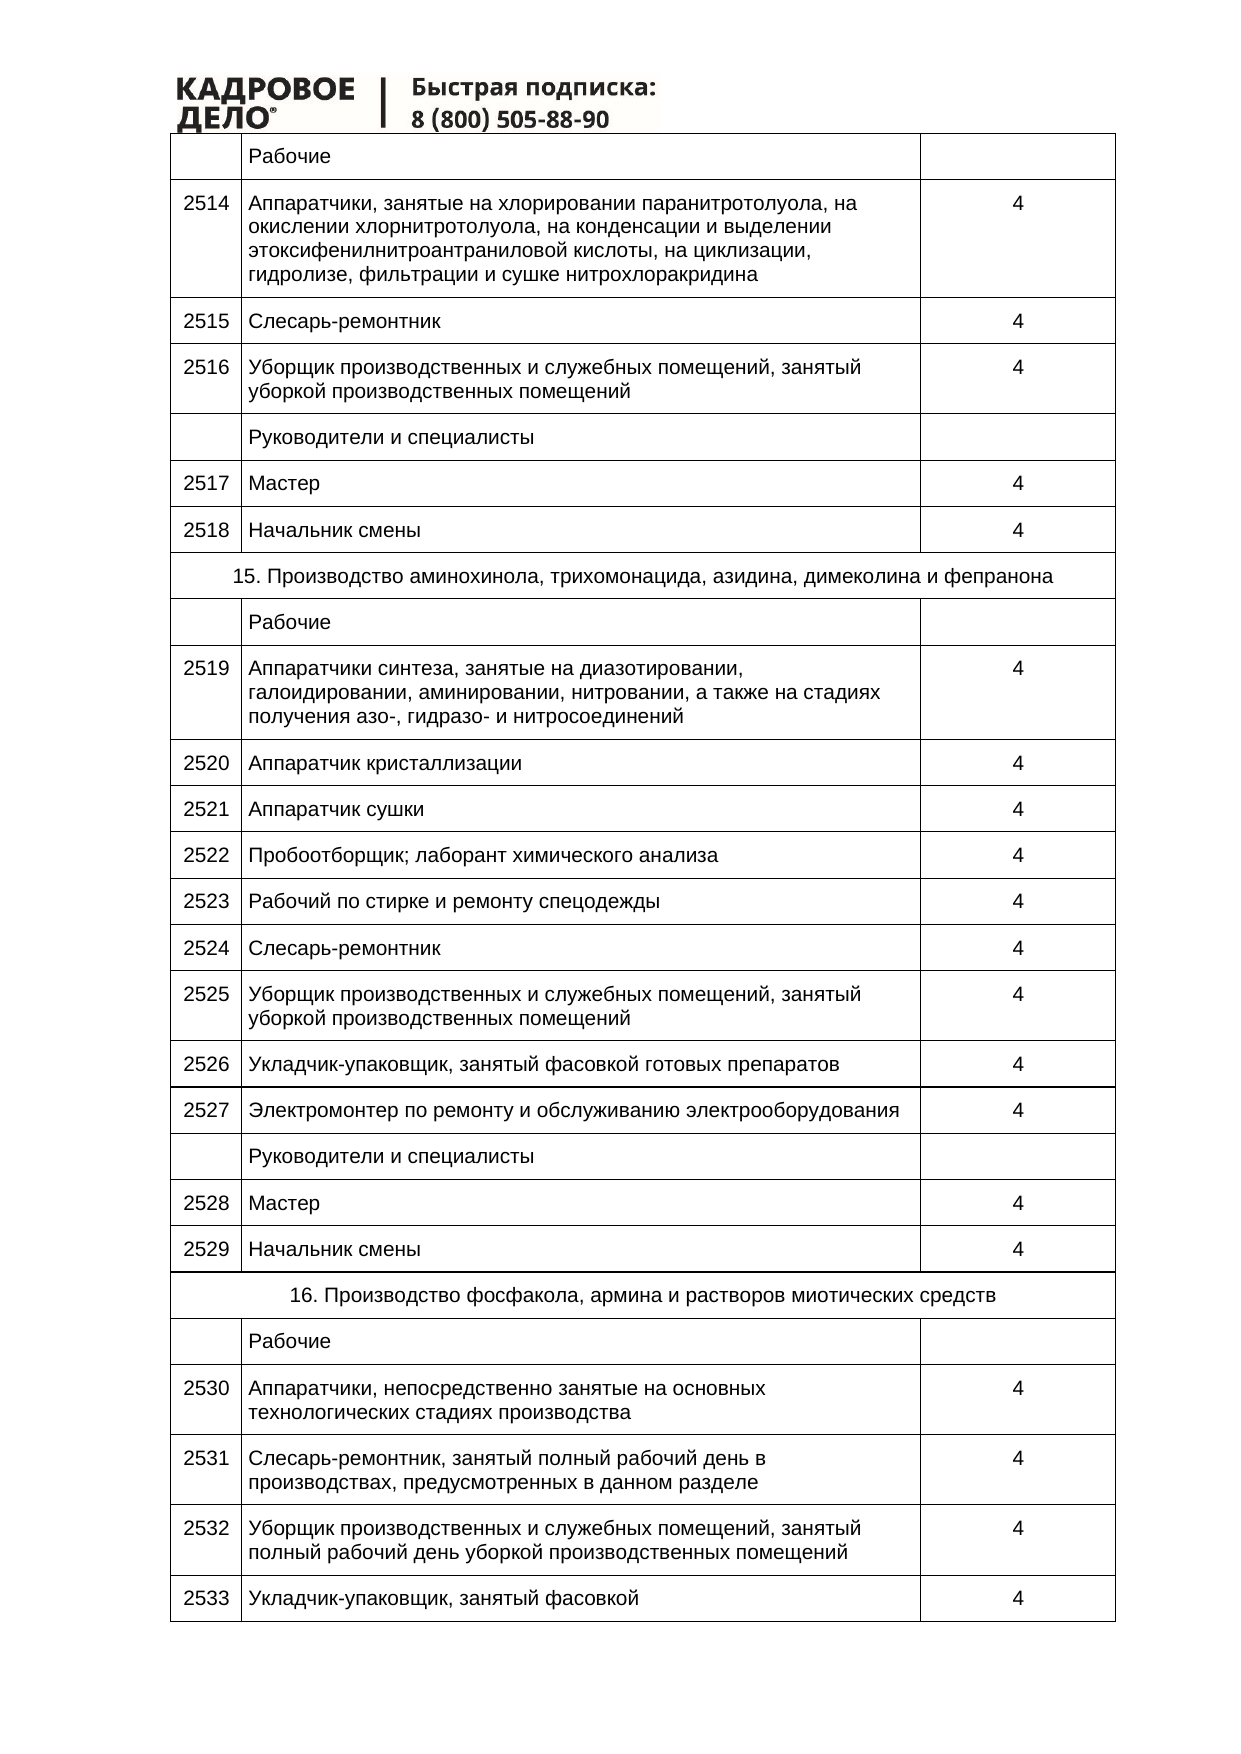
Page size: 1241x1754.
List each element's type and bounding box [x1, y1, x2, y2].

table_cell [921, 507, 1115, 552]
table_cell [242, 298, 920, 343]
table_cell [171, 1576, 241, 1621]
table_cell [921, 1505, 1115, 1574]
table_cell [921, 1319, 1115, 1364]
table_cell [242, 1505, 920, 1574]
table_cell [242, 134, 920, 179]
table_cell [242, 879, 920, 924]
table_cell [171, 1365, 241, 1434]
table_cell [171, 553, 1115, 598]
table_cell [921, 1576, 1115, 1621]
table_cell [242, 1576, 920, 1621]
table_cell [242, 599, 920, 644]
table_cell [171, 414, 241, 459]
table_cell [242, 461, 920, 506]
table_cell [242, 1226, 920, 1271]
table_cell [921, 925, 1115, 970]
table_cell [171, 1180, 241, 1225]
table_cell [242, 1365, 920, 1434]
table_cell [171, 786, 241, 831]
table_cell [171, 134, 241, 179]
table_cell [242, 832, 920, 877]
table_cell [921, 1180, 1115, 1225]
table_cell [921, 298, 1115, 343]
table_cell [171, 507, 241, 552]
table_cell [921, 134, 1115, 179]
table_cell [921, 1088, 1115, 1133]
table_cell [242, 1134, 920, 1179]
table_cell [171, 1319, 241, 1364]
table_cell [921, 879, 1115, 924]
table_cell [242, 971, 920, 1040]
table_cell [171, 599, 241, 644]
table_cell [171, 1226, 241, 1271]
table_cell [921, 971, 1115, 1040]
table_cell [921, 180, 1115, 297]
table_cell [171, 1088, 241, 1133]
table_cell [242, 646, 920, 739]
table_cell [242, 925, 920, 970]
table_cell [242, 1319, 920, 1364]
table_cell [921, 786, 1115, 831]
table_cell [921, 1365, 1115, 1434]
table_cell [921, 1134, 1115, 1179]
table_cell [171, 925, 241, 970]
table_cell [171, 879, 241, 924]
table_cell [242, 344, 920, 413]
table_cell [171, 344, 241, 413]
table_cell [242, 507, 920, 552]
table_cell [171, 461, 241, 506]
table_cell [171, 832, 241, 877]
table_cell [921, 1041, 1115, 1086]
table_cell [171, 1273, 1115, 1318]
picture [177, 73, 661, 133]
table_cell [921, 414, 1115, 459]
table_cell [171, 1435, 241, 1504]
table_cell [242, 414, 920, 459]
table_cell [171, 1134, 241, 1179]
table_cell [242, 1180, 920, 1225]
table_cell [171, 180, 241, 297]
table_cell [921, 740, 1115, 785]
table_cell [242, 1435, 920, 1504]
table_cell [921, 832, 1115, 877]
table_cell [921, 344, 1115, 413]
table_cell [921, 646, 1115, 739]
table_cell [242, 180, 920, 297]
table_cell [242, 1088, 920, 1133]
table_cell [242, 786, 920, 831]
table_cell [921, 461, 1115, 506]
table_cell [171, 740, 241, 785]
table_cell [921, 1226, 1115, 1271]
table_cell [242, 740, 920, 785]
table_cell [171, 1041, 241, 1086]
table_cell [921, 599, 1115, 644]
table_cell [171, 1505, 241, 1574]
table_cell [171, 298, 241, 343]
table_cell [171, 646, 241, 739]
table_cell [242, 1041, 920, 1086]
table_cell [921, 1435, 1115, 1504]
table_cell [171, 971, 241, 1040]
